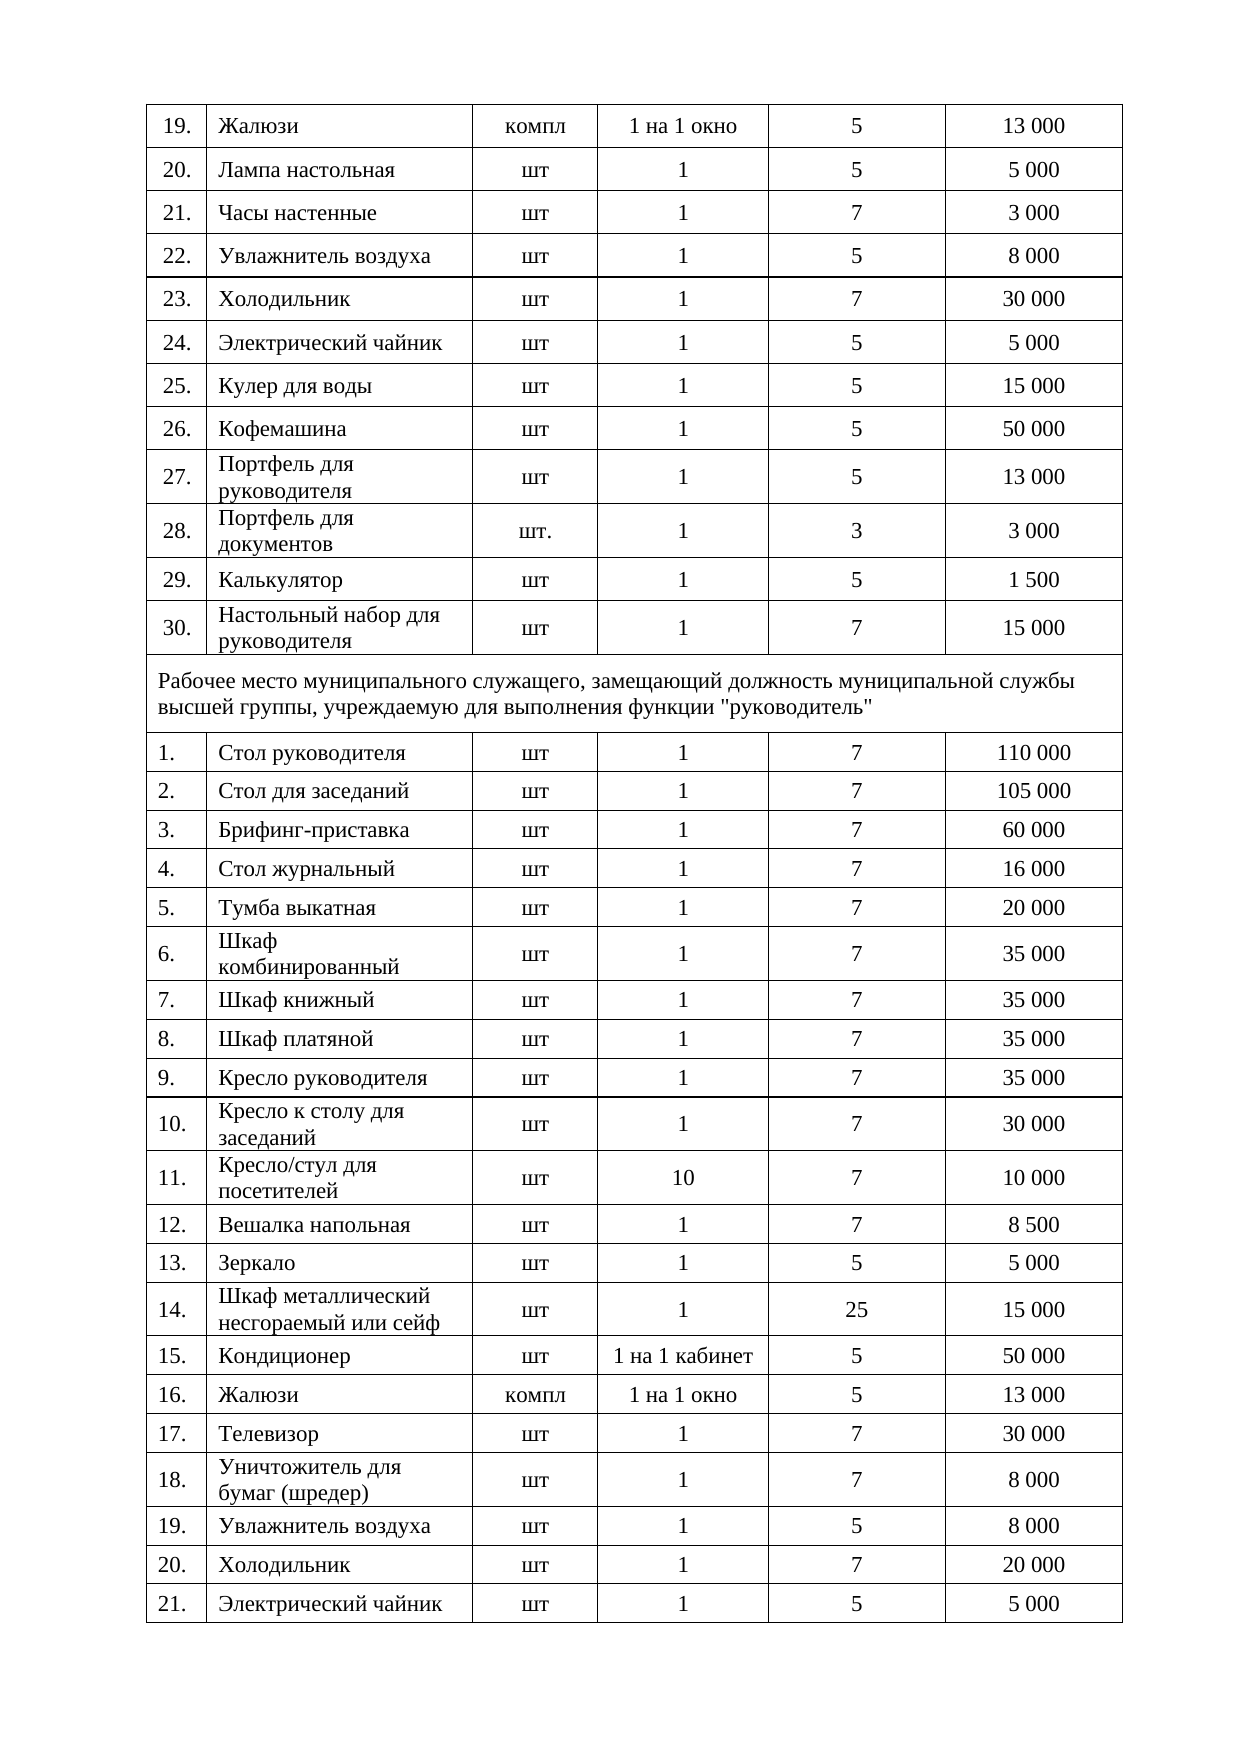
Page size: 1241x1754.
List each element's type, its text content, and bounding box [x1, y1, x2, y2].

table_cell 7 [769, 191, 945, 233]
table_cell 1 [598, 1546, 768, 1583]
table_cell Холодильник [207, 278, 472, 319]
table_cell [147, 1453, 206, 1506]
table_cell 30 000 [946, 278, 1122, 319]
table_cell шт [473, 811, 597, 848]
table_cell [147, 1151, 206, 1204]
table_cell 5 [769, 105, 945, 147]
table_cell Часы настенные [207, 191, 472, 233]
table_cell [147, 601, 206, 654]
table_cell шт [473, 601, 597, 654]
table_cell 7 [769, 278, 945, 319]
table_cell 1 [598, 558, 768, 600]
table_cell шт [473, 1507, 597, 1544]
table_cell шт [473, 1244, 597, 1282]
table_cell 5 [769, 450, 945, 503]
table_cell 1 [598, 321, 768, 363]
table_cell шт [473, 234, 597, 276]
table_cell [147, 1244, 206, 1282]
table_cell [147, 1283, 206, 1335]
table_cell [147, 278, 206, 319]
table_cell 110 000 [946, 733, 1122, 771]
table_cell 1 500 [946, 558, 1122, 600]
table_cell 5 000 [946, 1584, 1122, 1622]
table_cell шт [473, 1151, 597, 1204]
table_cell 7 [769, 1020, 945, 1057]
table_cell 7 [769, 1453, 945, 1506]
table_cell шт [473, 849, 597, 887]
table_cell 5 000 [946, 148, 1122, 190]
table_cell шт [473, 1283, 597, 1335]
table_cell Стол руководителя [207, 733, 472, 771]
table_cell 1 [598, 278, 768, 319]
table_cell Шкаф комбинированный [207, 927, 472, 980]
table_cell 1 на 1 кабинет [598, 1336, 768, 1374]
table_cell шт [473, 772, 597, 809]
table_cell шт [473, 1584, 597, 1622]
table_cell 8 000 [946, 1507, 1122, 1544]
table_cell компл [473, 1375, 597, 1413]
table_cell [147, 1507, 206, 1544]
table_cell 50 000 [946, 407, 1122, 449]
table_cell [147, 772, 206, 809]
table_cell 1 [598, 849, 768, 887]
table_cell 1 [598, 1584, 768, 1622]
table_cell 1 [598, 504, 768, 557]
table_cell [147, 1584, 206, 1622]
table_cell 1 на 1 окно [598, 105, 768, 147]
table_cell 13 000 [946, 1375, 1122, 1413]
table_cell [147, 1336, 206, 1374]
table_cell Телевизор [207, 1414, 472, 1452]
table_cell [147, 1414, 206, 1452]
table_cell 1 [598, 601, 768, 654]
table_cell 5 [769, 148, 945, 190]
table_cell 7 [769, 981, 945, 1019]
table_cell 5 [769, 1375, 945, 1413]
table_cell Кофемашина [207, 407, 472, 449]
table_cell 5 [769, 234, 945, 276]
table_cell [147, 1546, 206, 1583]
table_cell 5 [769, 407, 945, 449]
table_cell 1 [598, 1020, 768, 1057]
table_cell шт [473, 1336, 597, 1374]
table_cell [147, 105, 206, 147]
table_cell 1 [598, 191, 768, 233]
table_cell 10 [598, 1151, 768, 1204]
table_cell [147, 321, 206, 363]
table_cell [147, 504, 206, 557]
table_cell шт [473, 148, 597, 190]
table_cell 1 на 1 окно [598, 1375, 768, 1413]
table_cell Калькулятор [207, 558, 472, 600]
table_cell 1 [598, 1205, 768, 1243]
table_cell [147, 148, 206, 190]
table_cell Тумба выкатная [207, 888, 472, 926]
table_cell [147, 849, 206, 887]
table_cell 3 000 [946, 504, 1122, 557]
table_cell шт. [473, 504, 597, 557]
table_cell 1 [598, 1059, 768, 1096]
table_cell Стол для заседаний [207, 772, 472, 809]
table_cell шт [473, 927, 597, 980]
table_cell шт [473, 733, 597, 771]
table_cell Кресло руководителя [207, 1059, 472, 1096]
table_cell 30 000 [946, 1098, 1122, 1150]
table_cell 35 000 [946, 927, 1122, 980]
table_cell 60 000 [946, 811, 1122, 848]
table_cell [147, 234, 206, 276]
table_cell [147, 450, 206, 503]
table_cell шт [473, 558, 597, 600]
table_cell 7 [769, 733, 945, 771]
table_cell 20 000 [946, 888, 1122, 926]
table_cell 8 000 [946, 234, 1122, 276]
table_cell Увлажнитель воздуха [207, 234, 472, 276]
table_cell Шкаф металлический несгораемый или сейф [207, 1283, 472, 1335]
table_cell [147, 981, 206, 1019]
table_cell шт [473, 321, 597, 363]
table_cell Кулер для воды [207, 364, 472, 406]
table_cell шт [473, 191, 597, 233]
table_cell Кресло/стул для посетителей [207, 1151, 472, 1204]
table_cell 15 000 [946, 601, 1122, 654]
table_cell 13 000 [946, 450, 1122, 503]
table_cell 7 [769, 1151, 945, 1204]
table_cell шт [473, 407, 597, 449]
table_cell [147, 1059, 206, 1096]
table_cell 35 000 [946, 1020, 1122, 1057]
table_cell [147, 733, 206, 771]
table_cell 1 [598, 1507, 768, 1544]
table_cell 1 [598, 1244, 768, 1282]
table_cell 7 [769, 772, 945, 809]
table_cell 13 000 [946, 105, 1122, 147]
table_cell [147, 1205, 206, 1243]
table_cell Электрический чайник [207, 321, 472, 363]
table_cell Брифинг-приставка [207, 811, 472, 848]
table_cell 1 [598, 450, 768, 503]
table_cell 7 [769, 1414, 945, 1452]
table_cell [147, 1020, 206, 1057]
table_cell 15 000 [946, 1283, 1122, 1335]
table_cell 5 000 [946, 1244, 1122, 1282]
table_cell Зеркало [207, 1244, 472, 1282]
table_cell 1 [598, 811, 768, 848]
table_cell 25 [769, 1283, 945, 1335]
table_cell 7 [769, 1098, 945, 1150]
table_cell 20 000 [946, 1546, 1122, 1583]
table_cell шт [473, 1020, 597, 1057]
table_cell 10 000 [946, 1151, 1122, 1204]
table_cell 5 000 [946, 321, 1122, 363]
table_cell 8 000 [946, 1453, 1122, 1506]
table_cell 1 [598, 1283, 768, 1335]
table_cell 7 [769, 849, 945, 887]
table_cell 1 [598, 733, 768, 771]
table_cell 7 [769, 1546, 945, 1583]
table_cell 7 [769, 1059, 945, 1096]
table_cell 1 [598, 1098, 768, 1150]
table_cell [147, 927, 206, 980]
table_cell Увлажнитель воздуха [207, 1507, 472, 1544]
table_cell Жалюзи [207, 1375, 472, 1413]
table_cell [147, 1098, 206, 1150]
table_cell Портфель для документов [207, 504, 472, 557]
table_cell 5 [769, 1336, 945, 1374]
table_cell 50 000 [946, 1336, 1122, 1374]
table_cell шт [473, 1205, 597, 1243]
table_cell 35 000 [946, 1059, 1122, 1096]
table_cell 1 [598, 927, 768, 980]
table_cell Лампа настольная [207, 148, 472, 190]
table_cell 30 000 [946, 1414, 1122, 1452]
table_cell [147, 1375, 206, 1413]
table_cell шт [473, 278, 597, 319]
table_cell шт [473, 1098, 597, 1150]
table_cell 1 [598, 1414, 768, 1452]
table_cell шт [473, 364, 597, 406]
table_cell 1 [598, 888, 768, 926]
table_cell 1 [598, 1453, 768, 1506]
table_cell Настольный набор для руководителя [207, 601, 472, 654]
table_cell 105 000 [946, 772, 1122, 809]
table_cell 7 [769, 1205, 945, 1243]
table_cell шт [473, 981, 597, 1019]
table_cell Холодильник [207, 1546, 472, 1583]
table_cell компл [473, 105, 597, 147]
table_cell [147, 191, 206, 233]
table_cell 3 000 [946, 191, 1122, 233]
table_cell 3 [769, 504, 945, 557]
table_cell шт [473, 1059, 597, 1096]
table_cell 5 [769, 321, 945, 363]
table_cell 1 [598, 234, 768, 276]
table_cell 1 [598, 981, 768, 1019]
table_cell Портфель для руководителя [207, 450, 472, 503]
table_cell Уничтожитель для бумаг (шредер) [207, 1453, 472, 1506]
table_cell шт [473, 1414, 597, 1452]
table_cell 5 [769, 1584, 945, 1622]
table_cell 1 [598, 407, 768, 449]
table_cell Кресло к столу для заседаний [207, 1098, 472, 1150]
table_cell Рабочее место муниципального служащего, замещающий должность муниципальной службы высшей группы, учреждаемую для выполнения функции "руководитель" [147, 655, 1122, 732]
table_cell Стол журнальный [207, 849, 472, 887]
table_cell 5 [769, 364, 945, 406]
table_cell Шкаф платяной [207, 1020, 472, 1057]
table_cell 7 [769, 927, 945, 980]
table_cell 1 [598, 772, 768, 809]
table_cell [147, 558, 206, 600]
table_cell шт [473, 1453, 597, 1506]
table_cell [147, 364, 206, 406]
table_cell 15 000 [946, 364, 1122, 406]
table_cell [147, 888, 206, 926]
table_cell Жалюзи [207, 105, 472, 147]
table_cell шт [473, 450, 597, 503]
table_cell Электрический чайник [207, 1584, 472, 1622]
table_cell 16 000 [946, 849, 1122, 887]
table_cell 8 500 [946, 1205, 1122, 1243]
table_cell 35 000 [946, 981, 1122, 1019]
table_cell 5 [769, 1507, 945, 1544]
table_cell 1 [598, 364, 768, 406]
table_cell 7 [769, 888, 945, 926]
table_cell 5 [769, 558, 945, 600]
table_cell Вешалка напольная [207, 1205, 472, 1243]
table_cell 7 [769, 811, 945, 848]
table_cell [147, 811, 206, 848]
table_cell 1 [598, 148, 768, 190]
table_cell Кондиционер [207, 1336, 472, 1374]
table_cell [147, 407, 206, 449]
table_cell 5 [769, 1244, 945, 1282]
table_cell шт [473, 888, 597, 926]
table_cell шт [473, 1546, 597, 1583]
table_cell Шкаф книжный [207, 981, 472, 1019]
table_cell 7 [769, 601, 945, 654]
